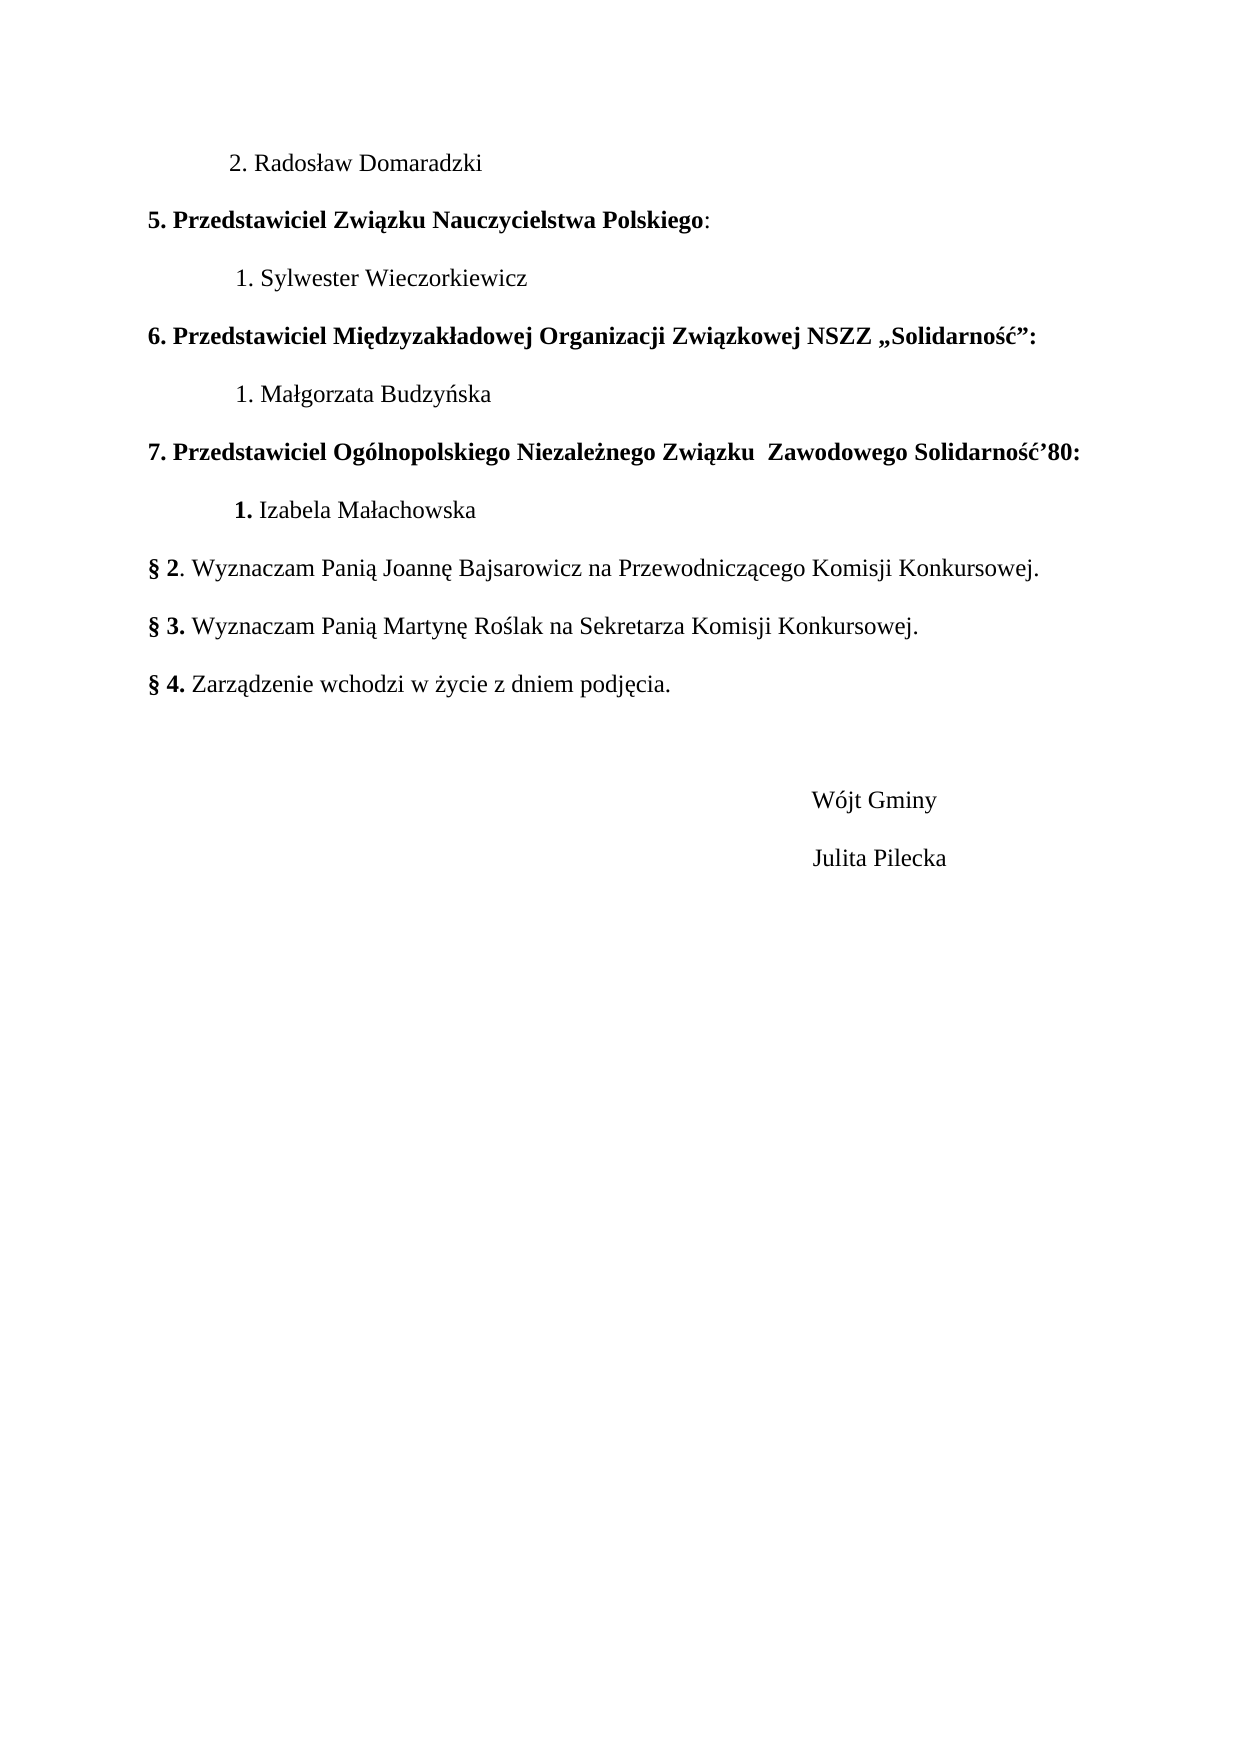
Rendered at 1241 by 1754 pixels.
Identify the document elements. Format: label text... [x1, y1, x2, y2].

text 6. Przedstawiciel Międzyzakładowej Organizacji Związkowej NSZZ „Solidarność”: [148, 321, 1093, 350]
text § 3. Wyznaczam Panią Martynę Roślak na Sekretarza Komisji Konkursowej. [148, 611, 1093, 640]
text 2. Radosław Domaradzki [148, 148, 1093, 176]
text Wójt Gminy [148, 785, 1093, 813]
text 7. Przedstawiciel Ogólnopolskiego Niezależnego Związku Zawodowego Solidarność’80: [148, 437, 1093, 466]
text 1. Izabela Małachowska [148, 495, 1093, 524]
text 1. Małgorzata Budzyńska [148, 379, 1093, 408]
text 1. Sylwester Wieczorkiewicz [148, 263, 1093, 292]
text § 2. Wyznaczam Panią Joannę Bajsarowicz na Przewodniczącego Komisji Konkursowej. [148, 553, 1093, 582]
text § 4. Zarządzenie wchodzi w życie z dniem podjęcia. [148, 669, 1093, 698]
text 5. Przedstawiciel Związku Nauczycielstwa Polskiego: [148, 206, 1093, 234]
text Julita Pilecka [148, 843, 1093, 871]
